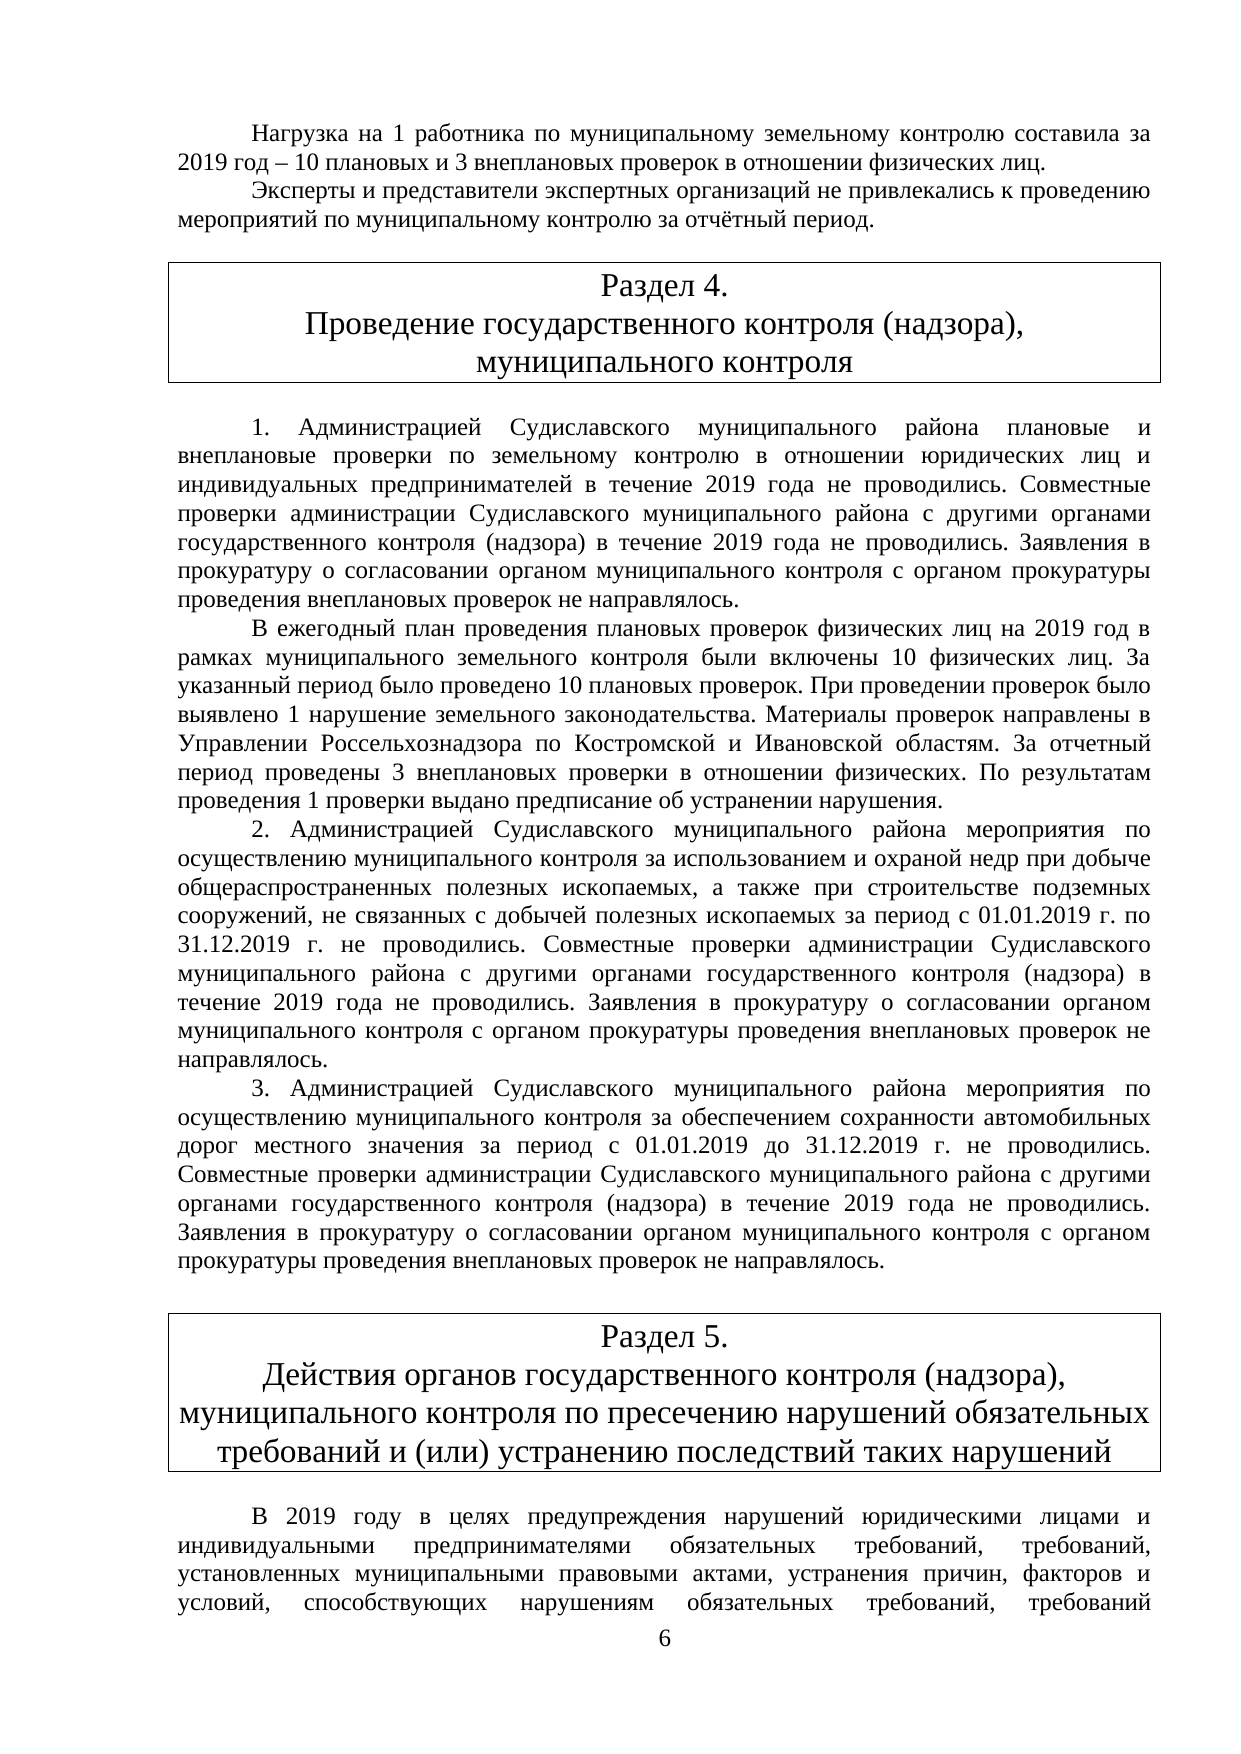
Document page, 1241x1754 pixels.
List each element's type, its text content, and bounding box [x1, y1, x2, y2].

text В ежегодный план проведения плановых проверок физических лиц на 2019 год в рамках муниципального земельного контроля были включены 10 физических лиц. За указанный период было проведено 10 плановых проверок. При проведении проверок было выявлено 1 нарушение земельного законодательства. Материалы проверок направлены в Управлении Россельхознадзора по Костромской и Ивановской областям. За отчетный период проведены 3 внеплановых проверки в отношении физических. По результатам проведения 1 проверки выдано предписание об устранении нарушения. [177, 613, 1152, 814]
text Раздел 4. [169, 263, 1160, 303]
text 2. Администрацией Судиславского муниципального района мероприятия по осуществлению муниципального контроля за использованием и охраной недр при добыче общераспространенных полезных ископаемых, а также при строительстве подземных сооружений, не связанных с добычей полезных ископаемых за период с 01.01.2019 г. по 31.12.2019 г. не проводились. Совместные проверки администрации Судиславского муниципального района с другими органами государственного контроля (надзора) в течение 2019 года не проводились. Заявления в прокуратуру о согласовании органом муниципального контроля с органом прокуратуры проведения внеплановых проверок не направлялось. [177, 814, 1152, 1073]
text Раздел 5. [169, 1314, 1160, 1354]
text Проведение государственного контроля (надзора), [177, 303, 1152, 338]
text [177, 1501, 1152, 1616]
text 3. Администрацией Судиславского муниципального района мероприятия по осуществлению муниципального контроля за обеспечением сохранности автомобильных дорог местного значения за период с 01.01.2019 до 31.12.2019 г. не проводились. Совместные проверки администрации Судиславского муниципального района с другими органами государственного контроля (надзора) в течение 2019 года не проводились. Заявления в прокуратуру о согласовании органом муниципального контроля с органом прокуратуры проведения внеплановых проверок не направлялось. [177, 1073, 1152, 1274]
text Нагрузка на 1 работника по муниципальному земельному контролю составила за 2019 год – 10 плановых и 3 внеплановых проверок в отношении физических лиц. [177, 118, 1152, 176]
text Действия органов государственного контроля (надзора), [177, 1354, 1152, 1389]
text Эксперты и представители экспертных организаций не привлекались к проведению мероприятий по муниципальному контролю за отчётный период. [177, 176, 1152, 233]
text муниципального контроля [169, 338, 1160, 382]
text муниципального контроля по пресечению нарушений обязательных требований и (или) устранению последствий таких нарушений [169, 1389, 1160, 1471]
text 1. Администрацией Судиславского муниципального района плановые и внеплановые проверки по земельному контролю в отношении юридических лиц и индивидуальных предпринимателей в течение 2019 года не проводились. Совместные проверки администрации Судиславского муниципального района с другими органами государственного контроля (надзора) в течение 2019 года не проводились. Заявления в прокуратуру о согласовании органом муниципального контроля с органом прокуратуры проведения внеплановых проверок не направлялось. [177, 412, 1152, 613]
